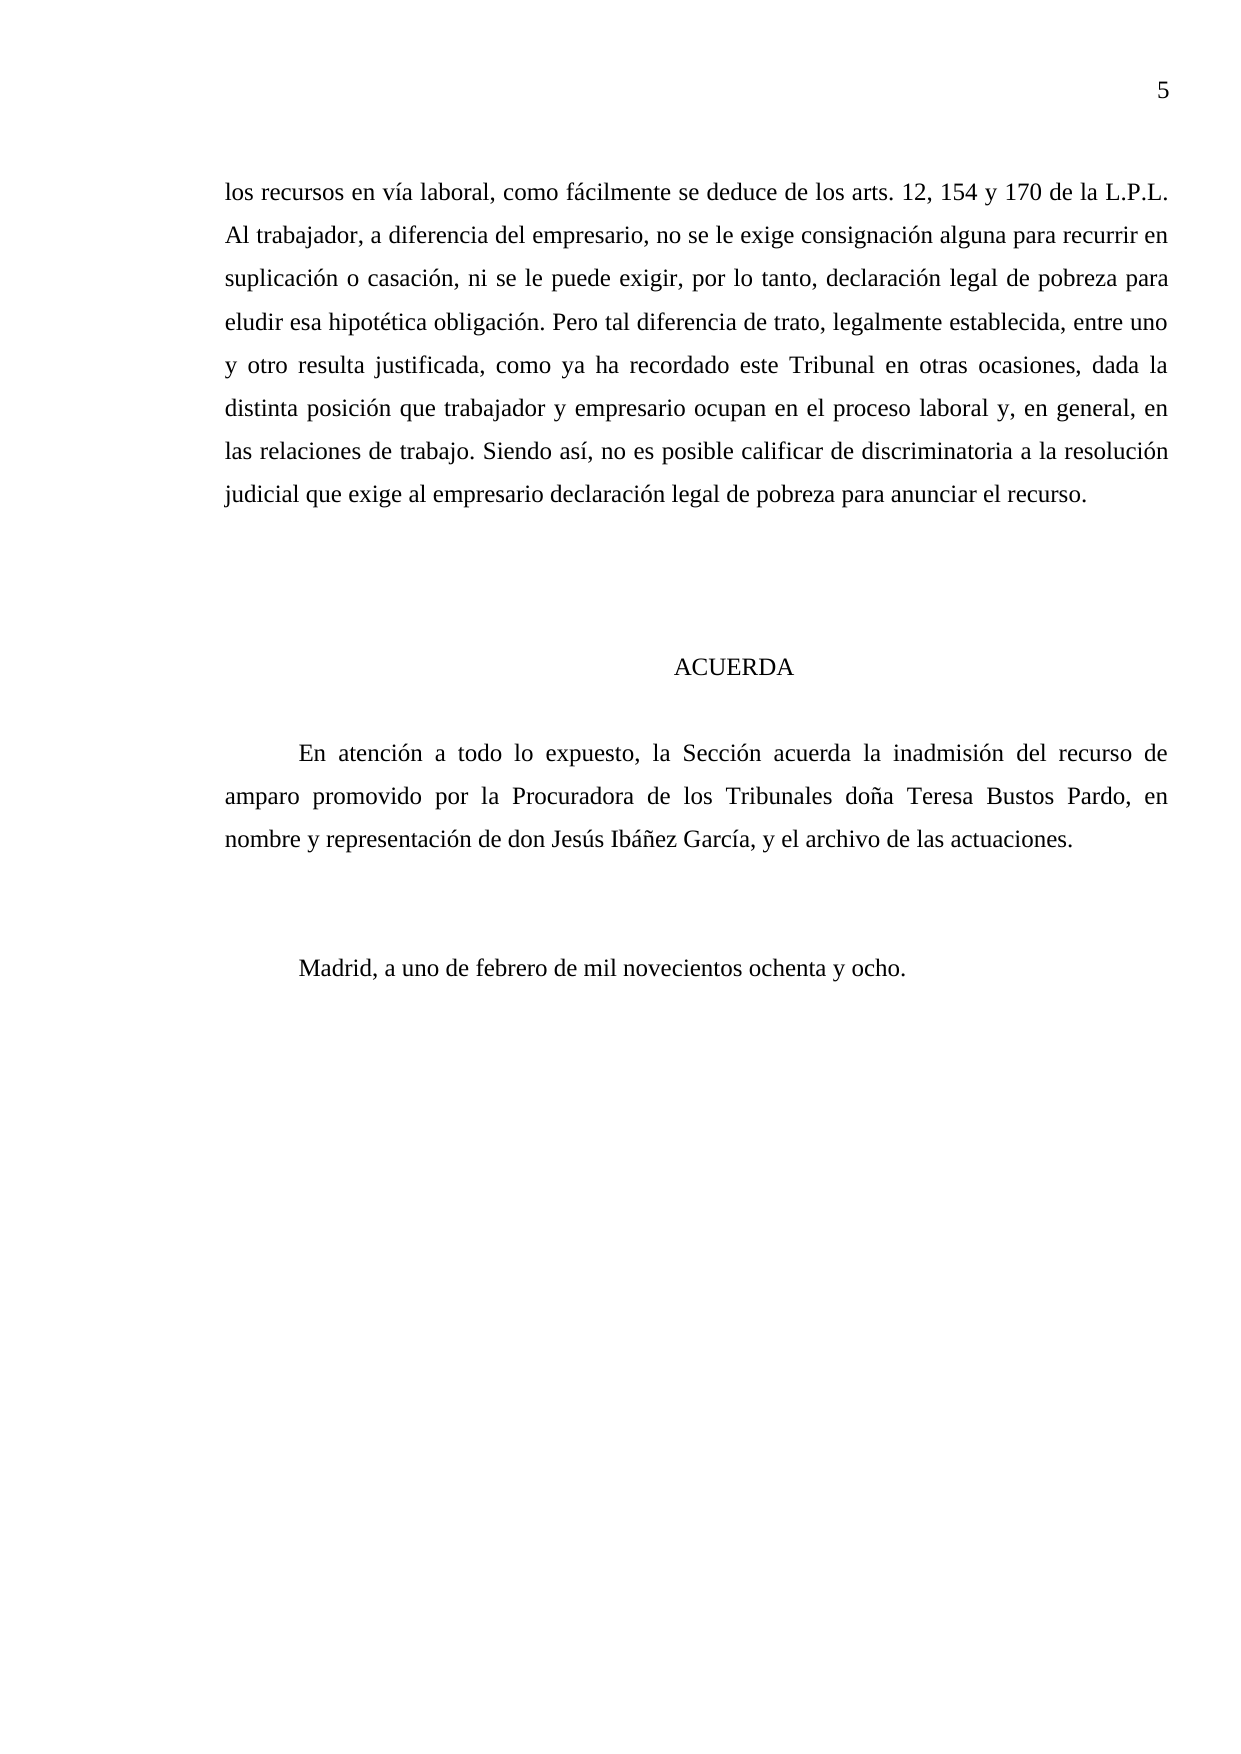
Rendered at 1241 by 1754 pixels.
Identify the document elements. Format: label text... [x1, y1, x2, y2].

text Madrid, a uno de febrero de mil novecientos ochenta y ocho. [224, 953, 1169, 982]
text ACUERDA [224, 652, 1169, 680]
text En atención a todo lo expuesto, la Sección acuerda la inadmisión del recurso de amparo promovido por la Procuradora de los Tribunales doña Teresa Bustos Pardo, en nombre y representación de don Jesús Ibáñez García, y el archivo de las actuaciones. [224, 738, 1169, 853]
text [224, 177, 1169, 508]
